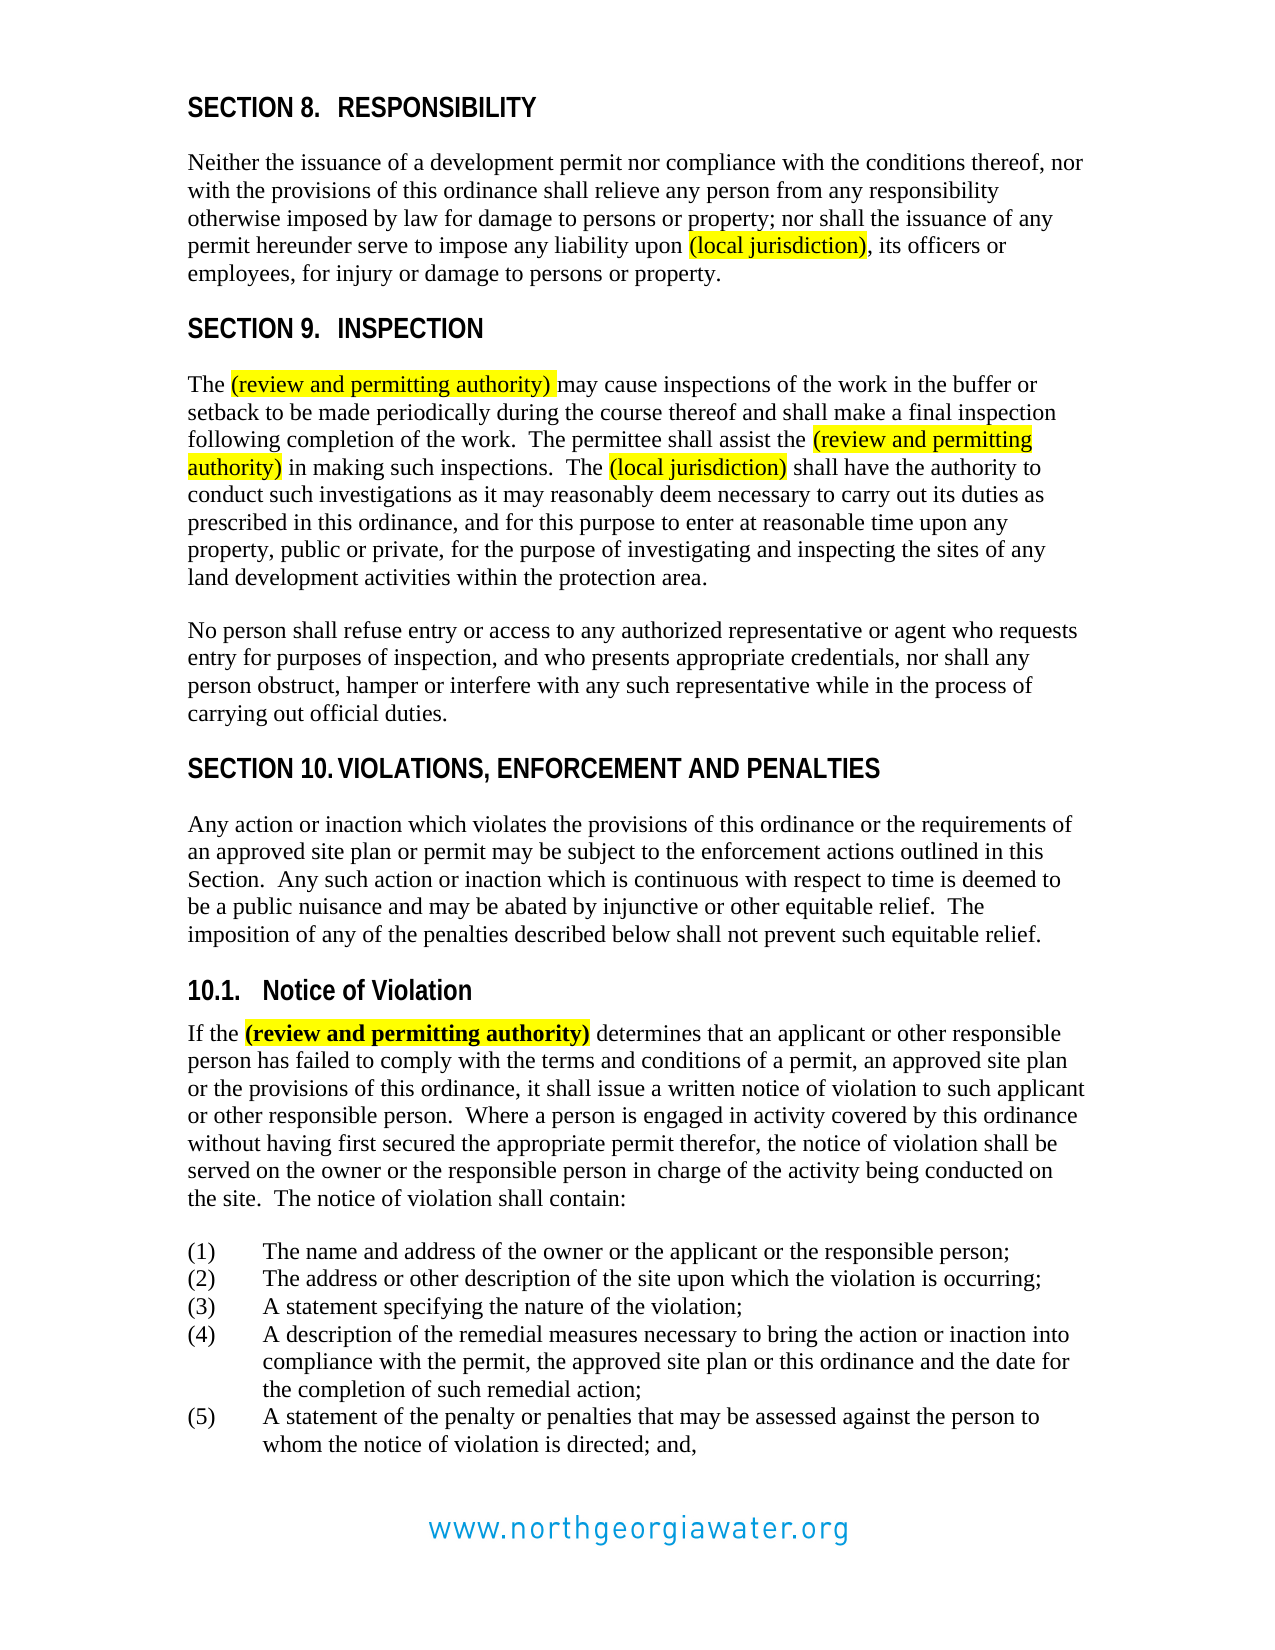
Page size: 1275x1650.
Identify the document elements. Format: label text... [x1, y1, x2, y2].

list (3) A statement specifying the nature of the violation; [187, 1292, 1087, 1319]
picture [427, 1512, 848, 1547]
text No person shall refuse entry or access to any authorized representative or agent who requests entry for purposes of inspection, and who presents appropriate credentials, nor shall any person obstruct, hamper or interfere with any such representative while in the process of carrying out official duties. [187, 616, 1087, 726]
subtitle 10.1. Notice of Violation [187, 973, 1087, 1006]
text Neither the issuance of a development permit nor compliance with the conditions thereof, nor with the provisions of this ordinance shall relieve any person from any responsibility otherwise imposed by law for damage to persons or property; nor shall the issuance of any permit hereunder serve to impose any liability upon (local jurisdiction), its officers or employees, for injury or damage to persons or property. [187, 148, 1087, 286]
text If the (review and permitting authority) determines that an applicant or other responsible person has failed to comply with the terms and conditions of a permit, an approved site plan or the provisions of this ordinance, it shall issue a written notice of violation to such applicant or other responsible person. Where a person is engaged in activity covered by this ordinance without having first secured the appropriate permit therefor, the notice of violation shall be served on the owner or the responsible person in charge of the activity being conducted on the site. The notice of violation shall contain: [187, 1018, 1087, 1212]
text The (review and permitting authority) may cause inspections of the work in the buffer or setback to be made periodically during the course thereof and shall make a final inspection following completion of the work. The permittee shall assist the (review and permitting authority) in making such inspections. The (local jurisdiction) shall have the authority to conduct such investigations as it may reasonably deem necessary to carry out its duties as prescribed in this ordinance, and for this purpose to enter at reasonable time upon any property, public or private, for the purpose of investigating and inspecting the sites of any land development activities within the protection area. [187, 370, 1087, 591]
list (4) A description of the remedial measures necessary to bring the action or inaction into compliance with the permit, the approved site plan or this ordinance and the date for the completion of such remedial action; [187, 1319, 1087, 1402]
list (5) A statement of the penalty or penalties that may be assessed against the person to whom the notice of violation is directed; and, [187, 1402, 1087, 1458]
list (1) The name and address of the owner or the applicant or the responsible person; [187, 1237, 1087, 1264]
subtitle Section 9. Inspection [187, 311, 1087, 345]
subtitle Section 8. Responsibility [187, 90, 1087, 123]
subtitle Section 10. Violations, Enforcement and Penalties [187, 751, 1087, 784]
list (2) The address or other description of the site upon which the violation is occurring; [187, 1264, 1087, 1292]
text Any action or inaction which violates the provisions of this ordinance or the requirements of an approved site plan or permit may be subject to the enforcement actions outlined in this Section. Any such action or inaction which is continuous with respect to time is deemed to be a public nuisance and may be abated by injunctive or other equitable relief. The imposition of any of the penalties described below shall not prevent such equitable relief. [187, 809, 1087, 948]
